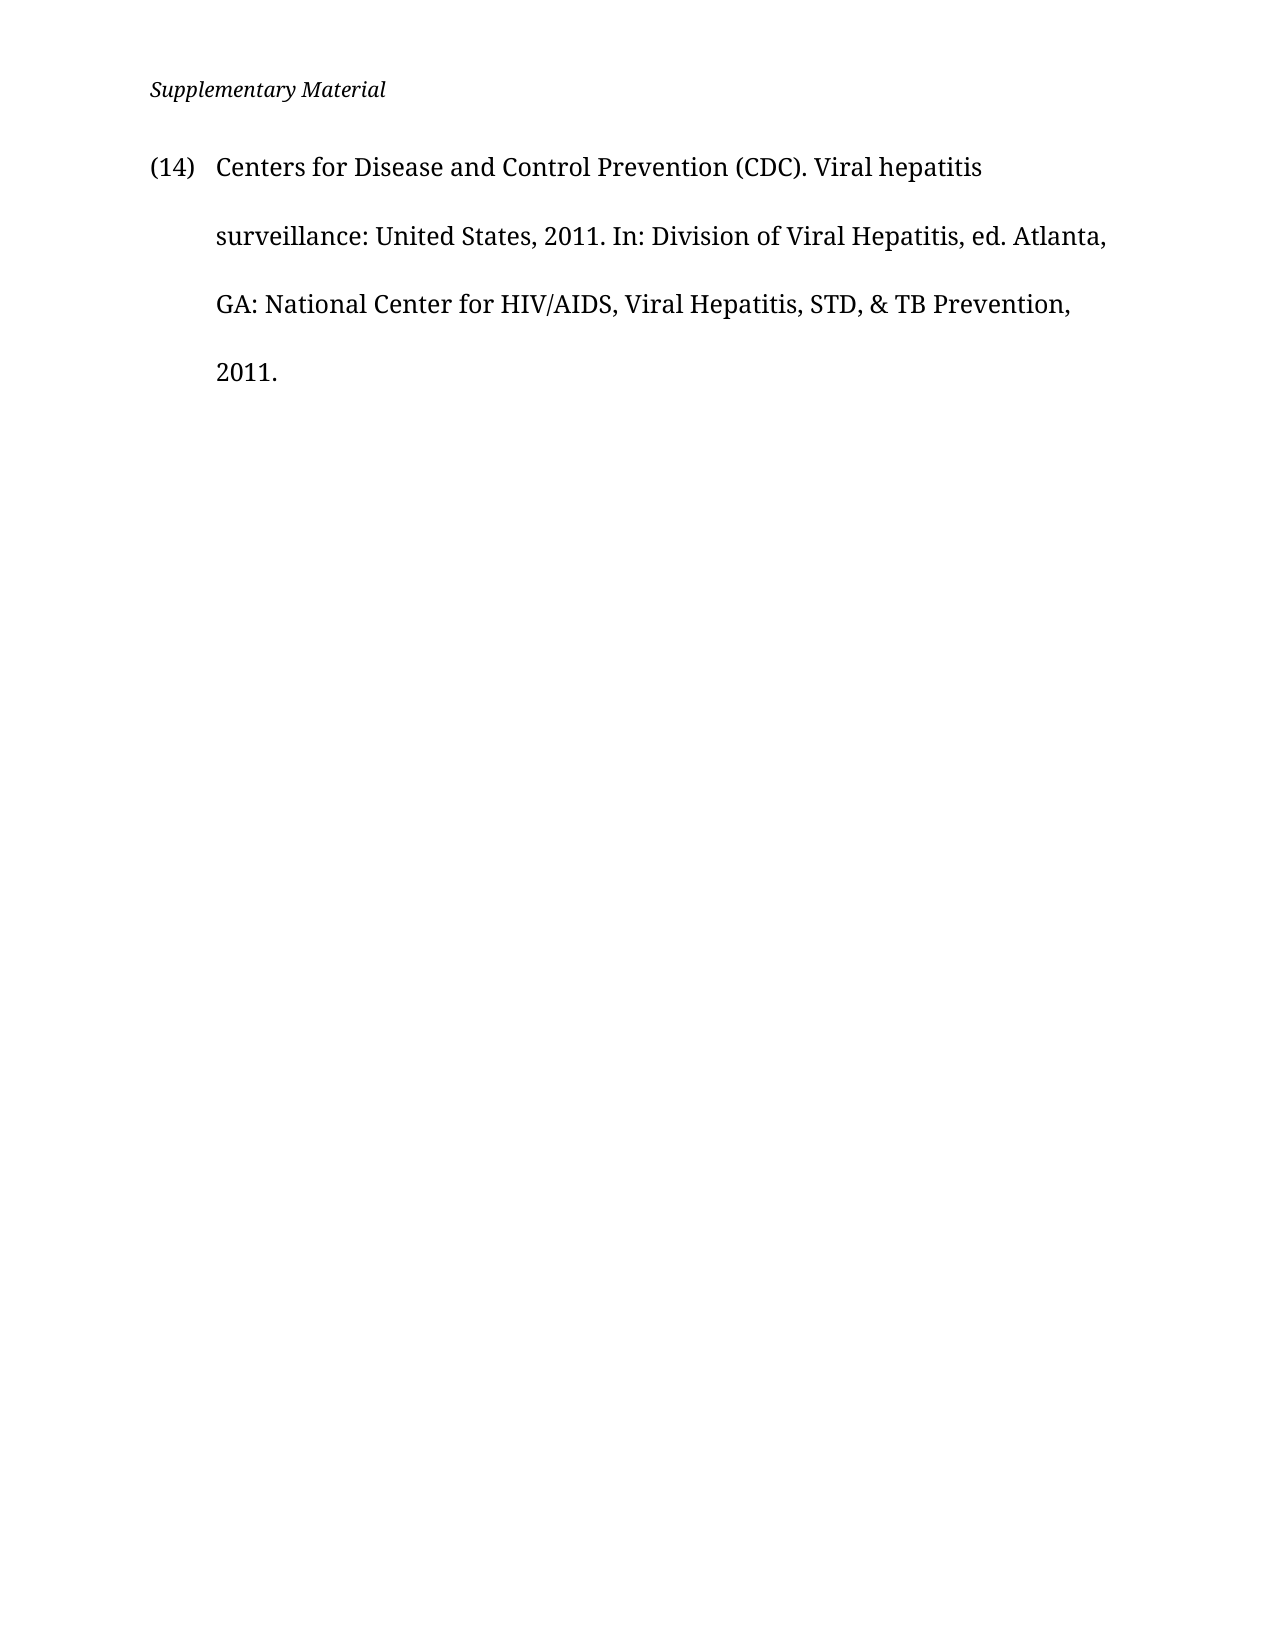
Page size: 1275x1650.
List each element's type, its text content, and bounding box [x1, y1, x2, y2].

text (14) Centers for Disease and Control Prevention (CDC). Viral hepatitis surveillance: United States, 2011. In: Division of Viral Hepatitis, ed. Atlanta, GA: National Center for HIV/AIDS, Viral Hepatitis, STD, & TB Prevention, 2011. [150, 150, 1125, 388]
